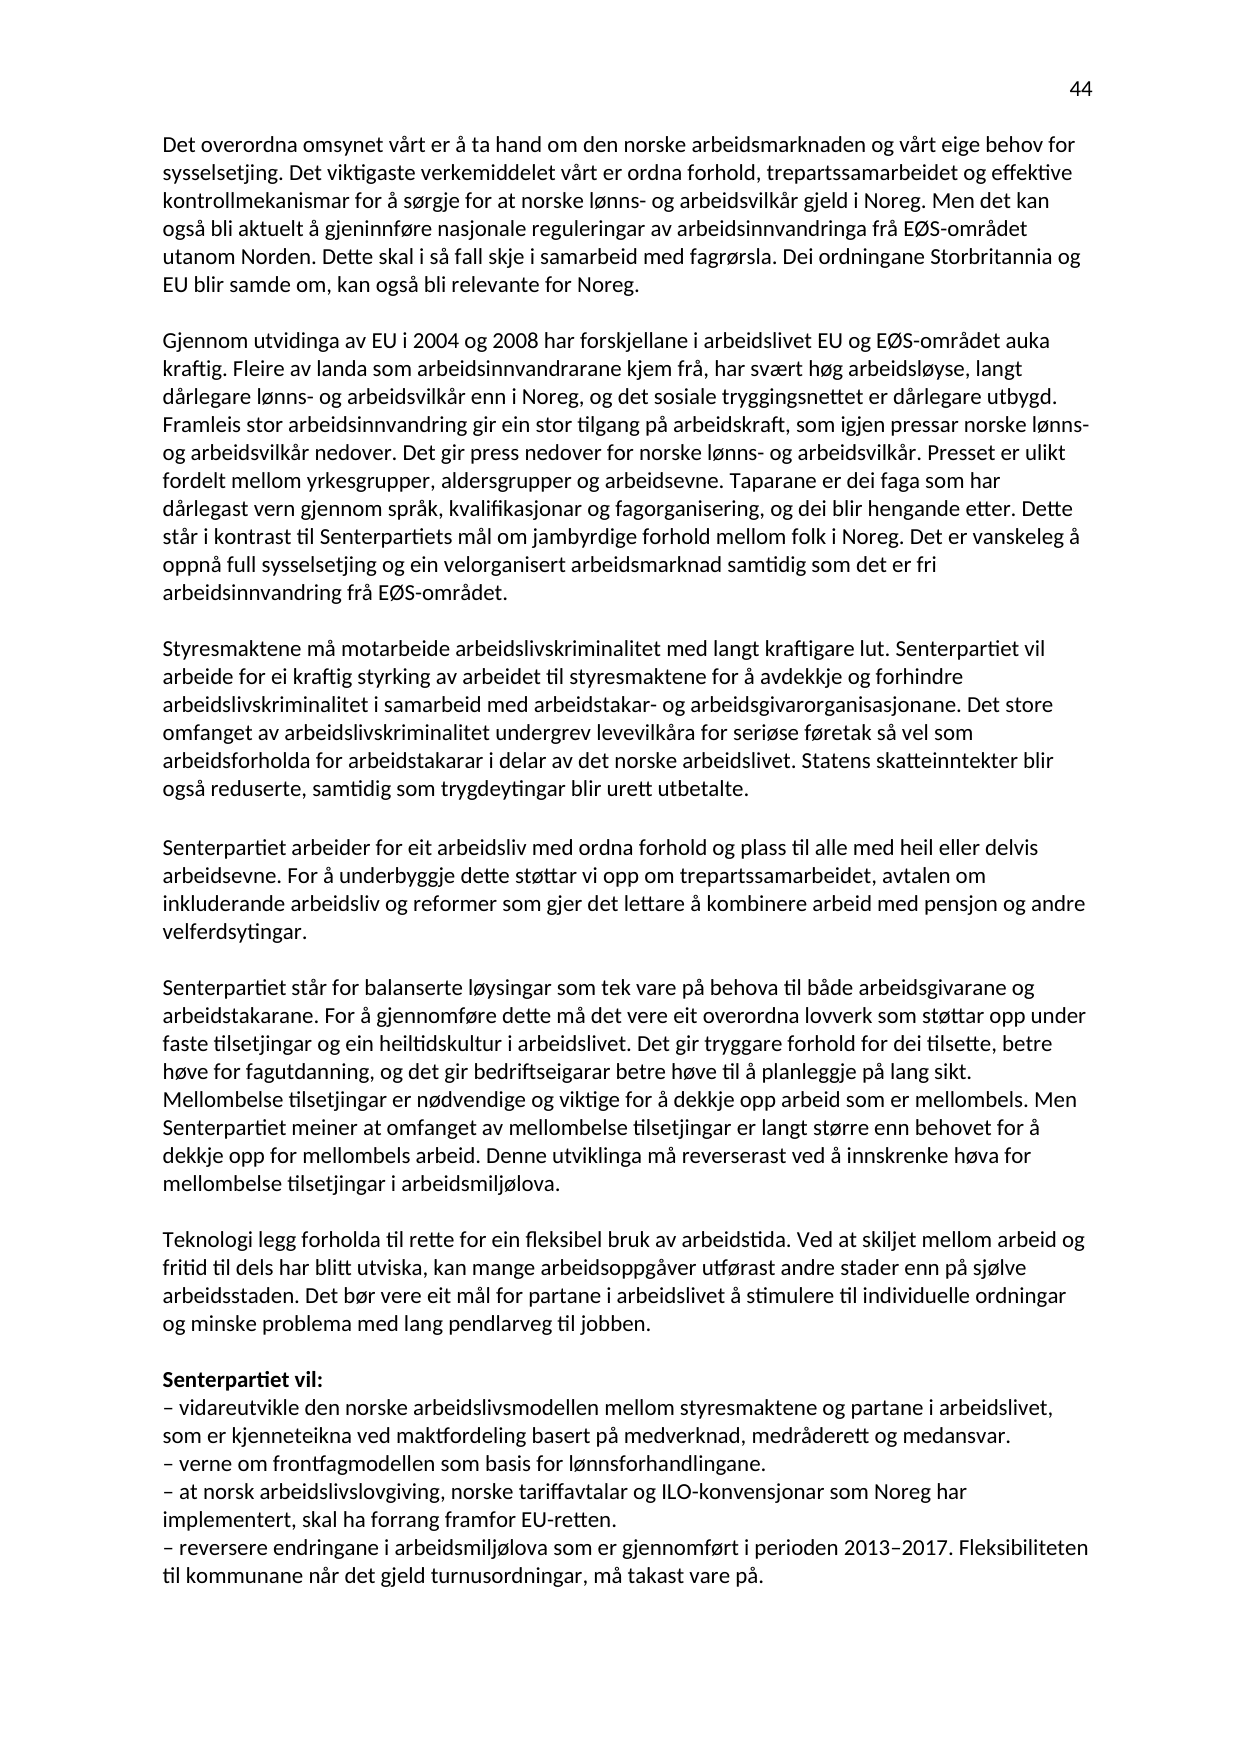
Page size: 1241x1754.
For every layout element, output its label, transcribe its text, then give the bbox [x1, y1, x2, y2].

text – vidareutvikle den norske arbeidslivsmodellen mellom styresmaktene og partane i arbeidslivet, som er kjenneteikna ved maktfordeling basert på medverknad, medråderett og medansvar. [162, 1393, 1092, 1449]
text Teknologi legg forholda til rette for ein fleksibel bruk av arbeidstida. Ved at skiljet mellom arbeid og fritid til dels har blitt utviska, kan mange arbeidsoppgåver utførast andre stader enn på sjølve arbeidsstaden. Det bør vere eit mål for partane i arbeidslivet å stimulere til individuelle ordningar og minske problema med lang pendlarveg til jobben. [162, 1225, 1092, 1337]
text Gjennom utvidinga av EU i 2004 og 2008 har forskjellane i arbeidslivet EU og EØS-området auka kraftig. Fleire av landa som arbeidsinnvandrarane kjem frå, har svært høg arbeidsløyse, langt dårlegare lønns- og arbeidsvilkår enn i Noreg, og det sosiale tryggingsnettet er dårlegare utbygd. Framleis stor arbeidsinnvandring gir ein stor tilgang på arbeidskraft, som igjen pressar norske lønns- og arbeidsvilkår nedover. Det gir press nedover for norske lønns- og arbeidsvilkår. Presset er ulikt fordelt mellom yrkesgrupper, aldersgrupper og arbeidsevne. Taparane er dei faga som har dårlegast vern gjennom språk, kvalifikasjonar og fagorganisering, og dei blir hengande etter. Dette står i kontrast til Senterpartiets mål om jambyrdige forhold mellom folk i Noreg. Det er vanskeleg å oppnå full sysselsetjing og ein velorganisert arbeidsmarknad samtidig som det er fri arbeidsinnvandring frå EØS-området. [162, 298, 1092, 606]
text – reversere endringane i arbeidsmiljølova som er gjennomført i perioden 2013–2017. Fleksibiliteten til kommunane når det gjeld turnusordningar, må takast vare på. [162, 1533, 1092, 1589]
text Senterpartiet vil: [162, 1337, 1092, 1393]
text Senterpartiet arbeider for eit arbeidsliv med ordna forhold og plass til alle med heil eller delvis arbeidsevne. For å underbyggje dette støttar vi opp om trepartssamarbeidet, avtalen om inkluderande arbeidsliv og reformer som gjer det lettare å kombinere arbeid med pensjon og andre velferdsytingar. [162, 833, 1092, 945]
text Senterpartiet står for balanserte løysingar som tek vare på behova til både arbeidsgivarane og arbeidstakarane. For å gjennomføre dette må det vere eit overordna lovverk som støttar opp under faste tilsetjingar og ein heiltidskultur i arbeidslivet. Det gir tryggare forhold for dei tilsette, betre høve for fagutdanning, og det gir bedriftseigarar betre høve til å planleggje på lang sikt. Mellombelse tilsetjingar er nødvendige og viktige for å dekkje opp arbeid som er mellombels. Men Senterpartiet meiner at omfanget av mellombelse tilsetjingar er langt større enn behovet for å dekkje opp for mellombels arbeid. Denne utviklinga må reverserast ved å innskrenke høva for mellombelse tilsetjingar i arbeidsmiljølova. [162, 973, 1092, 1197]
text – verne om frontfagmodellen som basis for lønnsforhandlingane. [162, 1449, 1092, 1477]
text Styresmaktene må motarbeide arbeidslivskriminalitet med langt kraftigare lut. Senterpartiet vil arbeide for ei kraftig styrking av arbeidet til styresmaktene for å avdekkje og forhindre arbeidslivskriminalitet i samarbeid med arbeidstakar- og arbeidsgivarorganisasjonane. Det store omfanget av arbeidslivskriminalitet undergrev levevilkåra for seriøse føretak så vel som arbeidsforholda for arbeidstakarar i delar av det norske arbeidslivet. Statens skatteinntekter blir også reduserte, samtidig som trygdeytingar blir urett utbetalte. [162, 606, 1092, 833]
text Det overordna omsynet vårt er å ta hand om den norske arbeidsmarknaden og vårt eige behov for sysselsetjing. Det viktigaste verkemiddelet vårt er ordna forhold, trepartssamarbeidet og effektive kontrollmekanismar for å sørgje for at norske lønns- og arbeidsvilkår gjeld i Noreg. Men det kan også bli aktuelt å gjeninnføre nasjonale reguleringar av arbeidsinnvandringa frå EØS-området utanom Norden. Dette skal i så fall skje i samarbeid med fagrørsla. Dei ordningane Storbritannia og EU blir samde om, kan også bli relevante for Noreg. [162, 130, 1092, 298]
text – at norsk arbeidslivslovgiving, norske tariffavtalar og ILO-konvensjonar som Noreg har implementert, skal ha forrang framfor EU-retten. [162, 1477, 1092, 1533]
